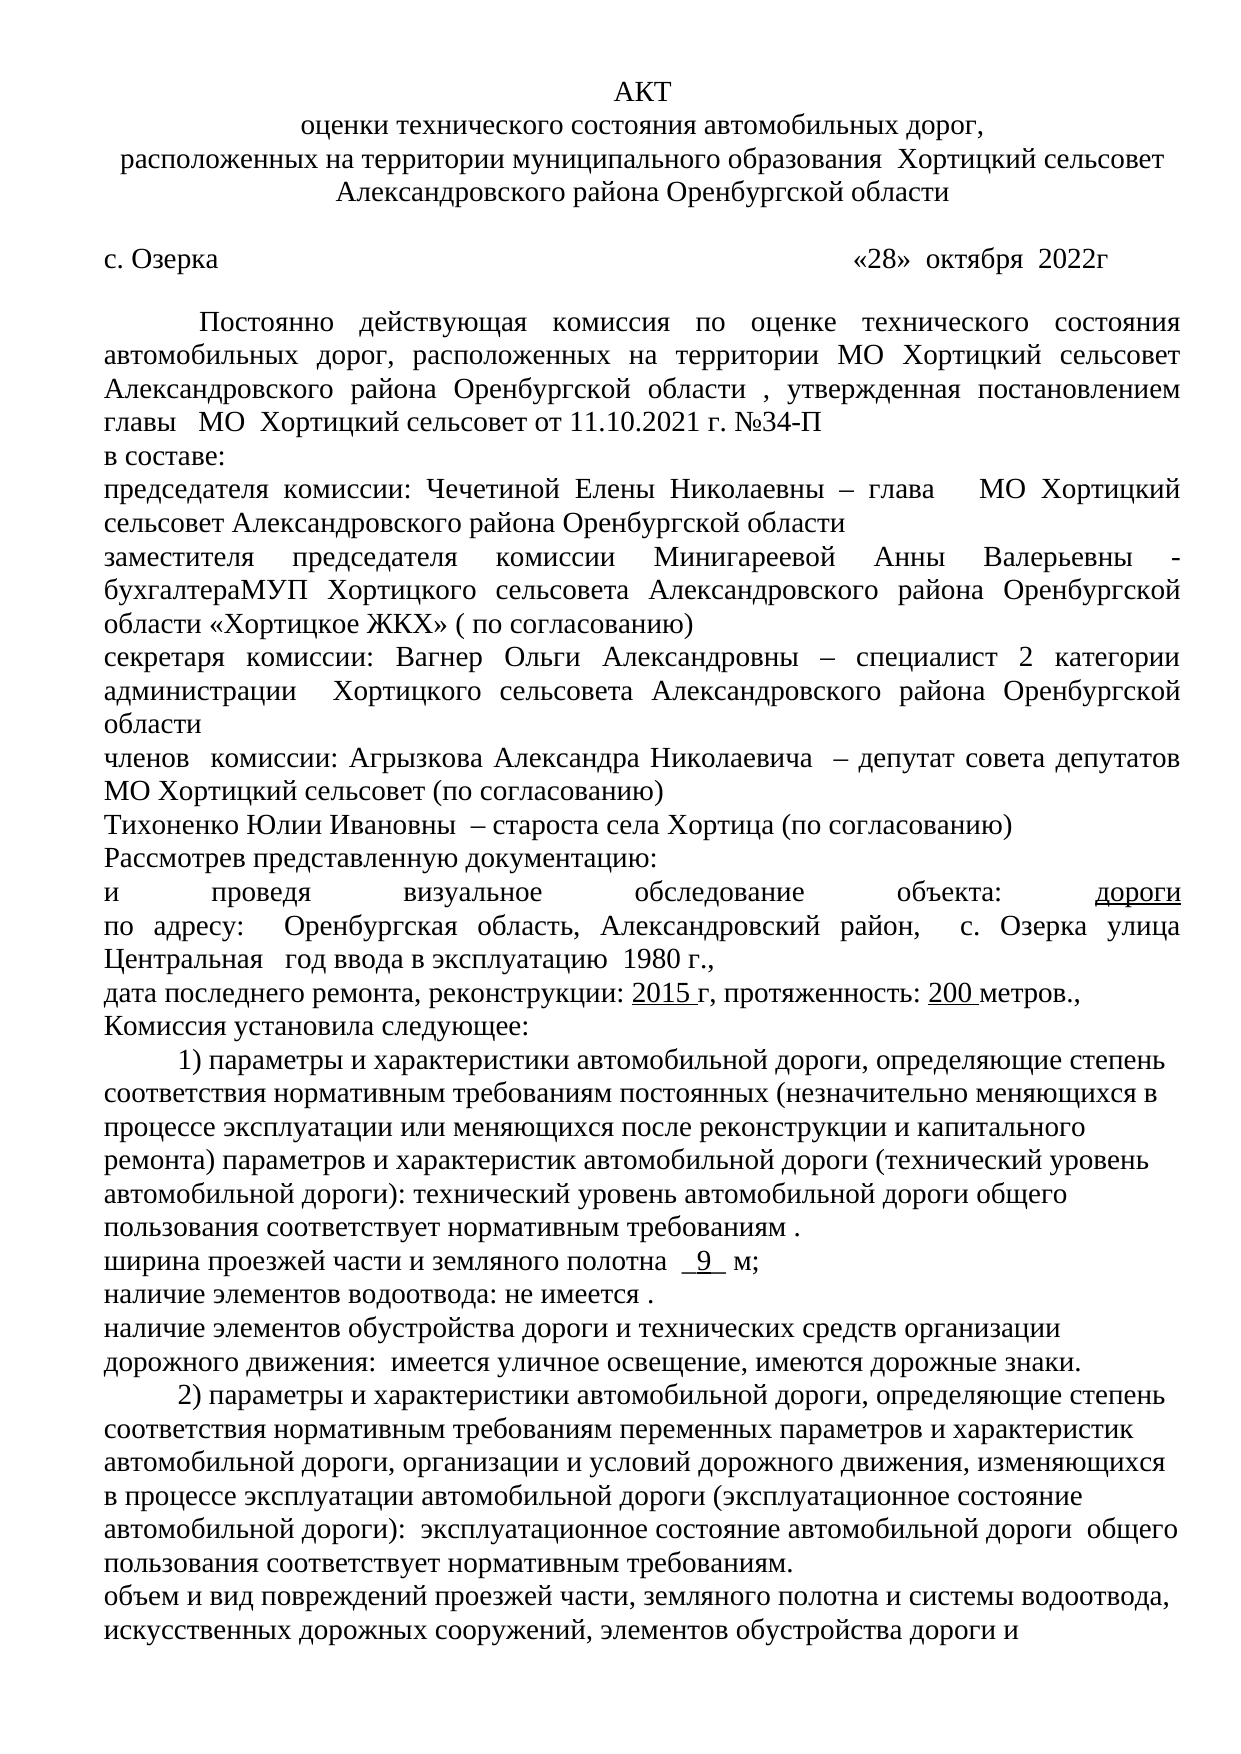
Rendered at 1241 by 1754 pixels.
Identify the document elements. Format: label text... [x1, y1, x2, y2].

text Рассмотрев представленную документацию: [103, 841, 1181, 874]
text АКТ [103, 74, 1181, 107]
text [103, 1578, 1181, 1646]
text расположенных на территории муниципального образования Хортицкий сельсовет Александровского района Оренбургской области [103, 141, 1181, 208]
text Постоянно действующая комиссия по оценке технического состояния автомобильных дорог, расположенных на территории МО Хортицкий сельсовет Александровского района Оренбургской области , утвержденная постановлением главы МО Хортицкий сельсовет от 11.10.2021 г. №34-П [103, 304, 1181, 438]
text дата последнего ремонта, реконструкции: 2015 г, протяженность: 200 метров., [103, 975, 1181, 1008]
text заместителя председателя комиссии Минигареевой Анны Валерьевны - бухгалтераМУП Хортицкого сельсовета Александровского района Оренбургской области «Хортицкое ЖКХ» ( по согласованию) [103, 539, 1181, 639]
text и проведя визуальное обследование объекта: дороги по адресу: Оренбургская область, Александровский район, с. Озерка улица Центральная год ввода в эксплуатацию 1980 г., [103, 874, 1181, 975]
text наличие элементов обустройства дороги и технических средств организации дорожного движения: имеется уличное освещение, имеются дорожные знаки. [103, 1310, 1181, 1377]
text с. Озерка «28» октября 2022г [103, 242, 1181, 275]
text ширина проезжей части и земляного полотна _9_ м; [103, 1243, 1181, 1277]
text председателя комиссии: Чечетиной Елены Николаевны – глава МО Хортицкий сельсовет Александровского района Оренбургской области [103, 472, 1181, 539]
text 2) параметры и характеристики автомобильной дороги, определяющие степень соответствия нормативным требованиям переменных параметров и характеристик автомобильной дороги, организации и условий дорожного движения, изменяющихся в процессе эксплуатации автомобильной дороги (эксплуатационное состояние автомобильной дороги): эксплуатационное состояние автомобильной дороги общего пользования соответствует нормативным требованиям. [103, 1377, 1181, 1578]
text оценки технического состояния автомобильных дорог, [103, 107, 1181, 141]
text членов комиссии: Агрызкова Александра Николаевича – депутат совета депутатов МО Хортицкий сельсовет (по согласованию) [103, 740, 1181, 807]
text Тихоненко Юлии Ивановны – староста села Хортица (по согласованию) [103, 807, 1181, 841]
text Комиссия установила следующее: [103, 1008, 1181, 1042]
text 1) параметры и характеристики автомобильной дороги, определяющие степень соответствия нормативным требованиям постоянных (незначительно меняющихся в процессе эксплуатации или меняющихся после реконструкции и капитального ремонта) параметров и характеристик автомобильной дороги (технический уровень автомобильной дороги): технический уровень автомобильной дороги общего пользования соответствует нормативным требованиям . [103, 1042, 1181, 1243]
text в составе: [103, 438, 1181, 472]
text секретаря комиссии: Вагнер Ольги Александровны – специалист 2 категории администрации Хортицкого сельсовета Александровского района Оренбургской области [103, 639, 1181, 740]
text наличие элементов водоотвода: не имеется . [103, 1277, 1181, 1310]
